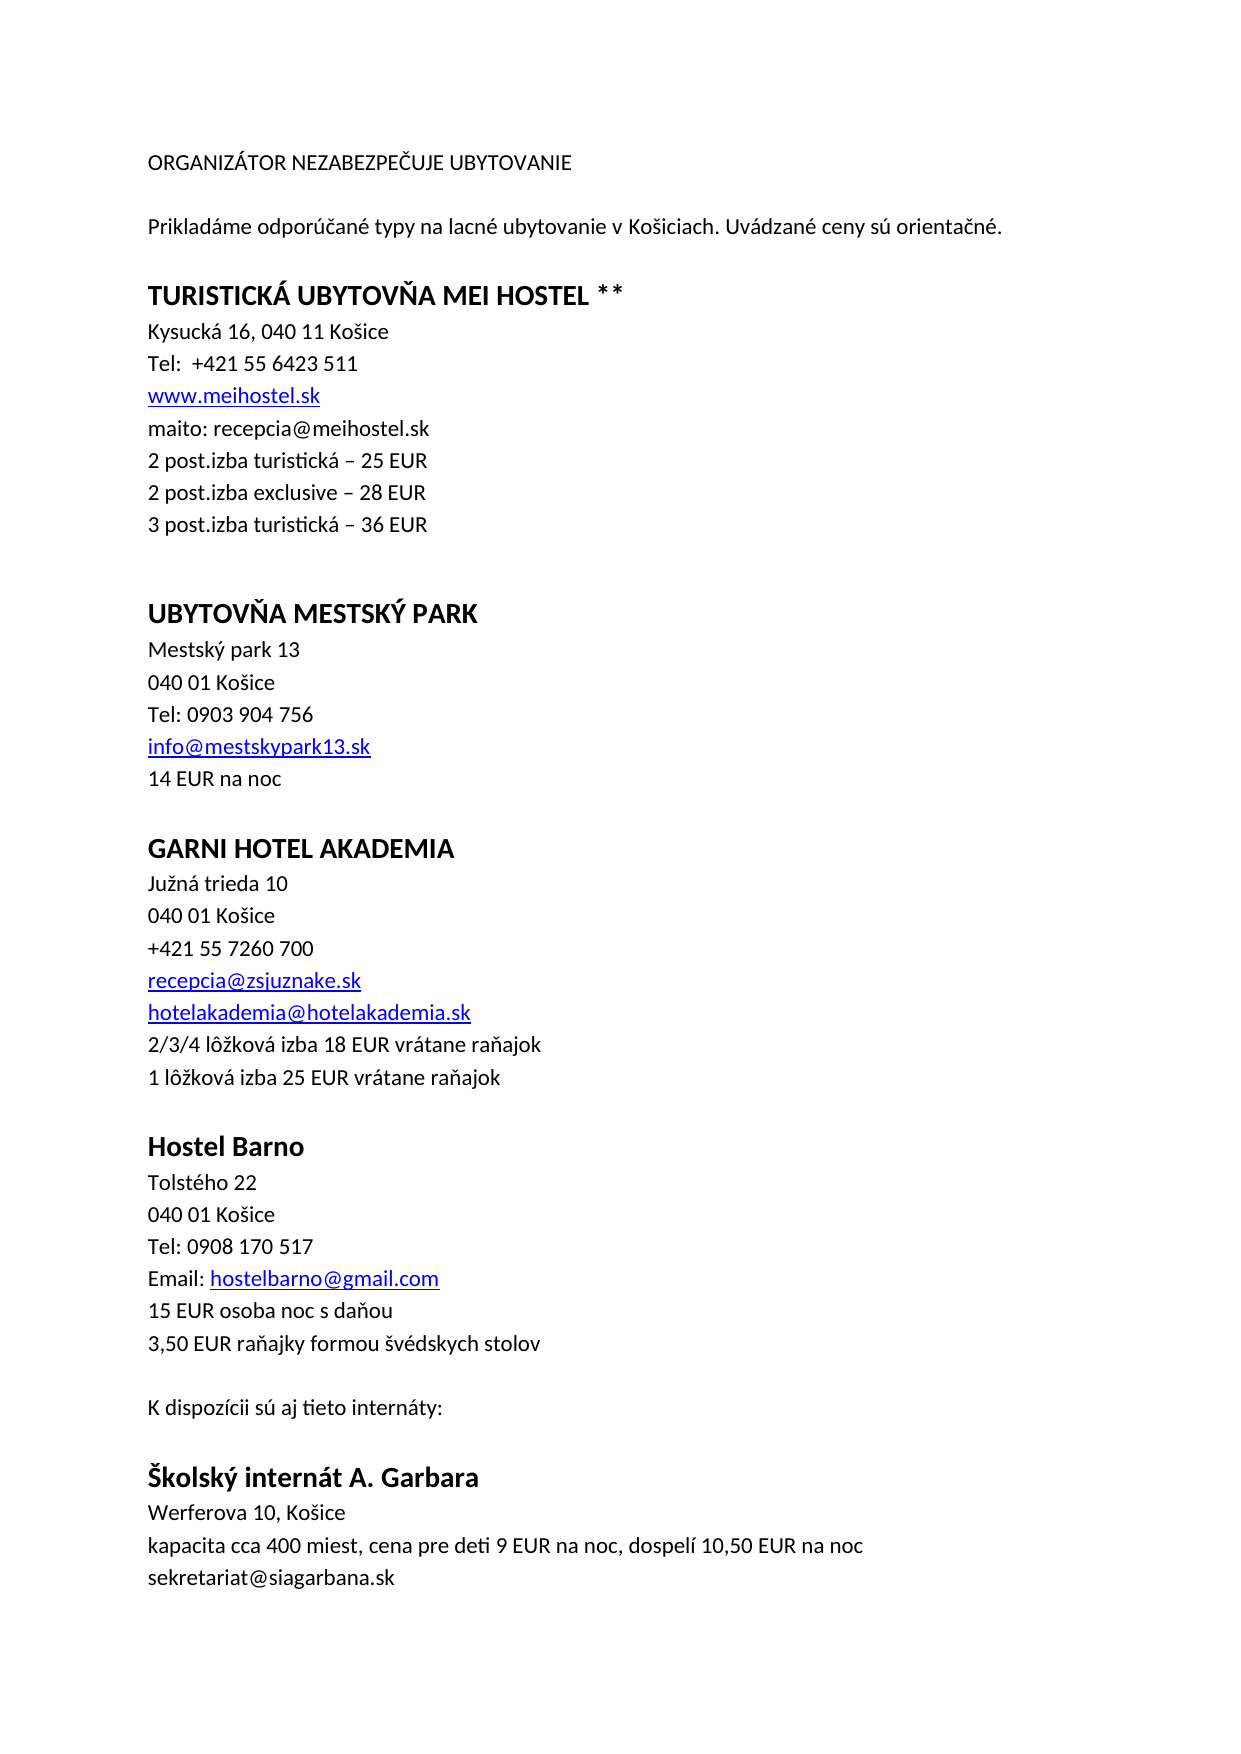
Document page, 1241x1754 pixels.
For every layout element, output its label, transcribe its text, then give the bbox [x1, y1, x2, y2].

text 2/3/4 lôžková izba 18 EUR vrátane raňajok 1 lôžková izba 25 EUR vrátane raňajok Hostel Barno Tolstého 22 040 01 Košice Tel: 0908 170 517 Email: hostelbarno@gmail.com [148, 1030, 1093, 1292]
text kapacita cca 400 miest, cena pre deti 9 EUR na noc, dospelí 10,50 EUR na noc [148, 1531, 1093, 1559]
text UBYTOVŇA MESTSKÝ PARK Mestský park 13 040 01 Košice Tel: 0903 904 756 info@mestskypark13.sk 14 EUR na noc GARNI HOTEL AKADEMIA Južná trieda 10 040 01 Košice +421 55 7260 700 recepcia@zsjuznake.sk hotelakademia@hotelakademia.sk [148, 596, 1093, 1026]
text 3 post.izba turistická – 36 EUR [148, 510, 1093, 571]
text 15 EUR osoba noc s daňou 3,50 EUR raňajky formou švédskych stolov [148, 1297, 1093, 1357]
text sekretariat@siagarbana.sk [148, 1563, 1093, 1591]
text K dispozícii sú aj tieto internáty: Školský internát A. Garbara Werferova 10, Košice [148, 1393, 1093, 1527]
text ORGANIZÁTOR NEZABEZPEČUJE UBYTOVANIE Prikladáme odporúčané typy na lacné ubytovanie v Košiciach. Uvádzané ceny sú orientačné. TURISTICKÁ UBYTOVŇA MEI HOSTEL ** Kysucká 16, 040 11 Košice Tel: +421 55 6423 511 www.meihostel.sk maito: recepcia@meihostel.sk 2 post.izba turistická – 25 EUR 2 post.izba exclusive – 28 EUR [148, 148, 1093, 506]
